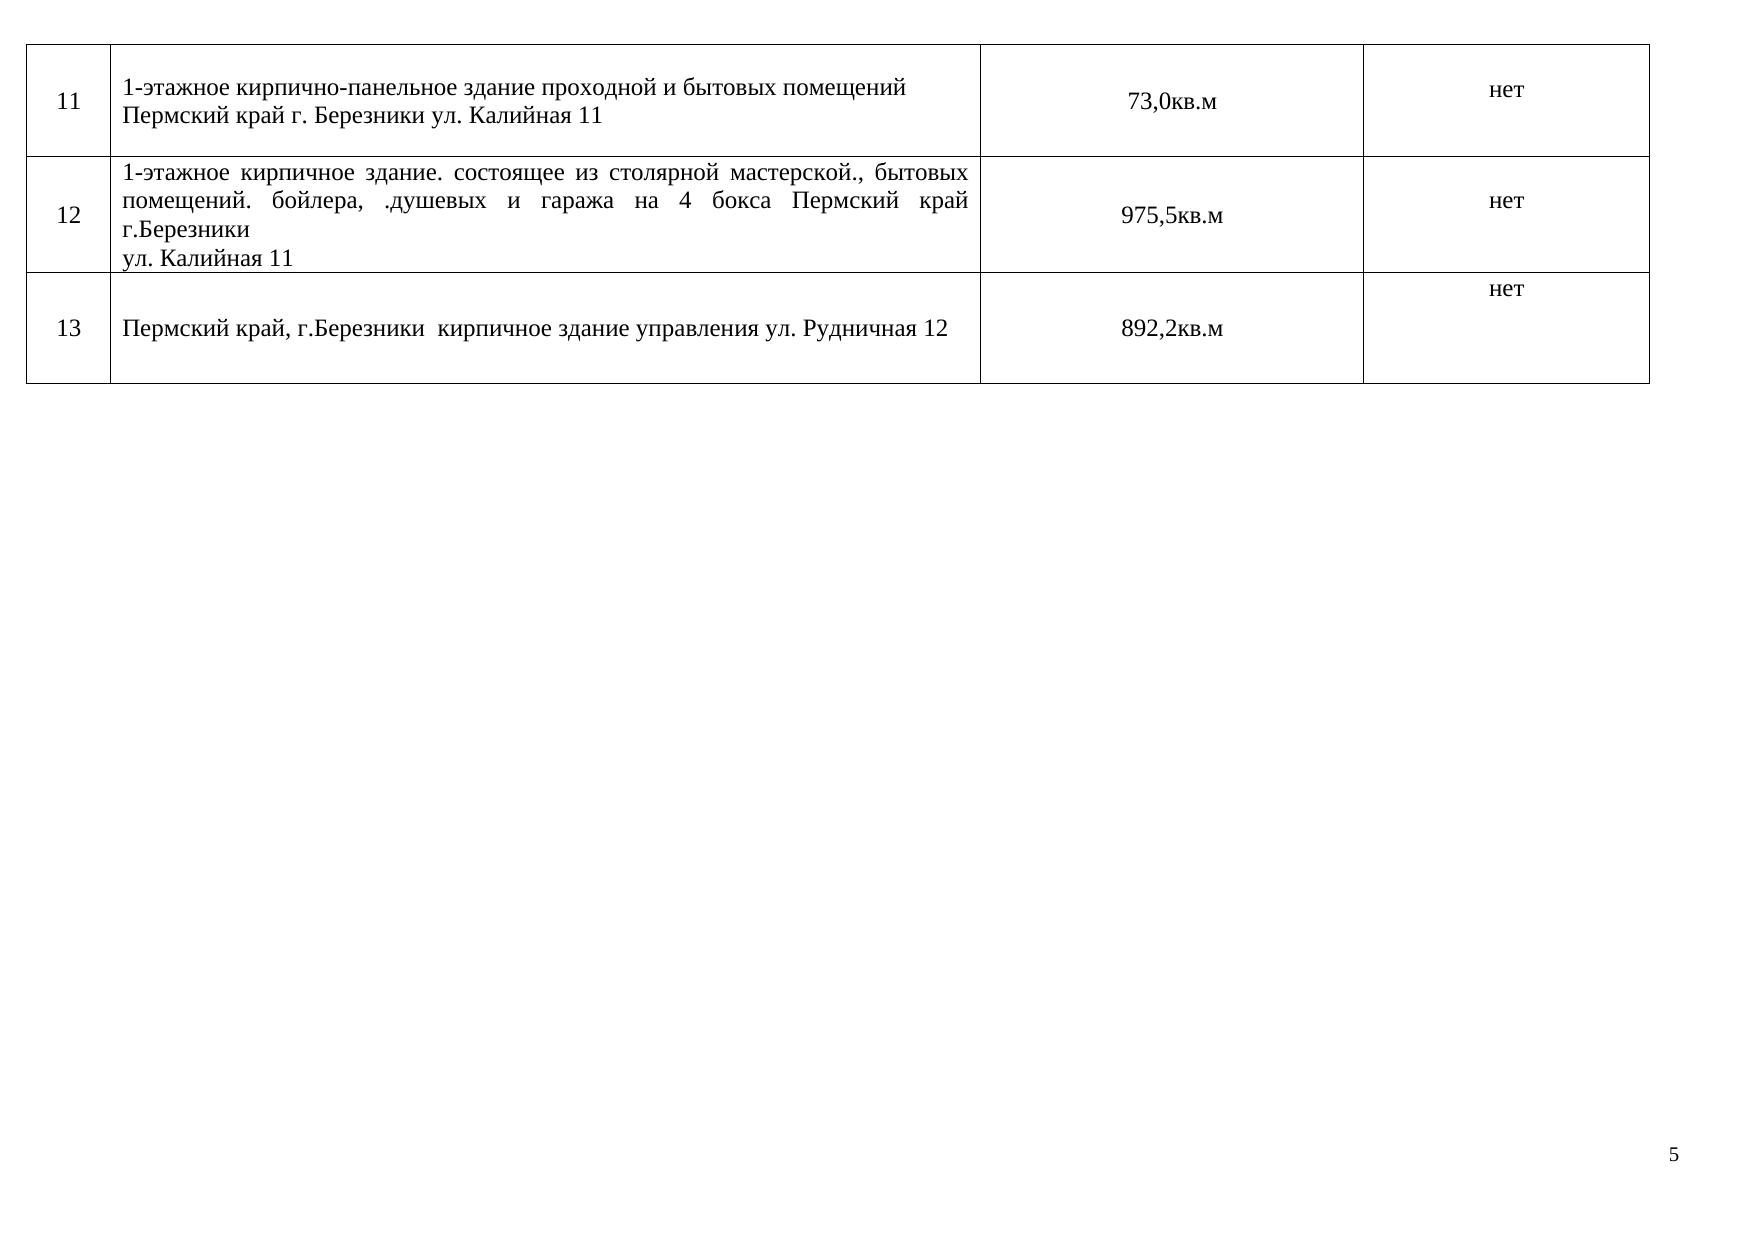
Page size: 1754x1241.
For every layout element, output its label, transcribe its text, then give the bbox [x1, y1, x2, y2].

table_cell 1-этажное кирпичное здание. состоящее из столярной мастерской., бытовых помещений. бойлера, .душевых и гаража на 4 бокса Пермский край г.Березники ул. Калийная 11 [111, 157, 980, 272]
table_cell 11 [27, 45, 110, 156]
table_cell нет [1364, 157, 1649, 272]
table_cell Пермский край, г.Березники кирпичное здание управления ул. Рудничная 12 [111, 273, 980, 383]
table_cell 73,0кв.м [981, 45, 1363, 156]
table_cell 13 [27, 273, 110, 383]
table_cell 892,2кв.м [981, 273, 1363, 383]
table_cell 975,5кв.м [981, 157, 1363, 272]
table_cell нет [1364, 45, 1649, 156]
table_cell 12 [27, 157, 110, 272]
table_cell нет [1364, 273, 1649, 383]
table_cell 1-этажное кирпично-панельное здание проходной и бытовых помещений Пермский край г. Березники ул. Калийная 11 [111, 45, 980, 156]
